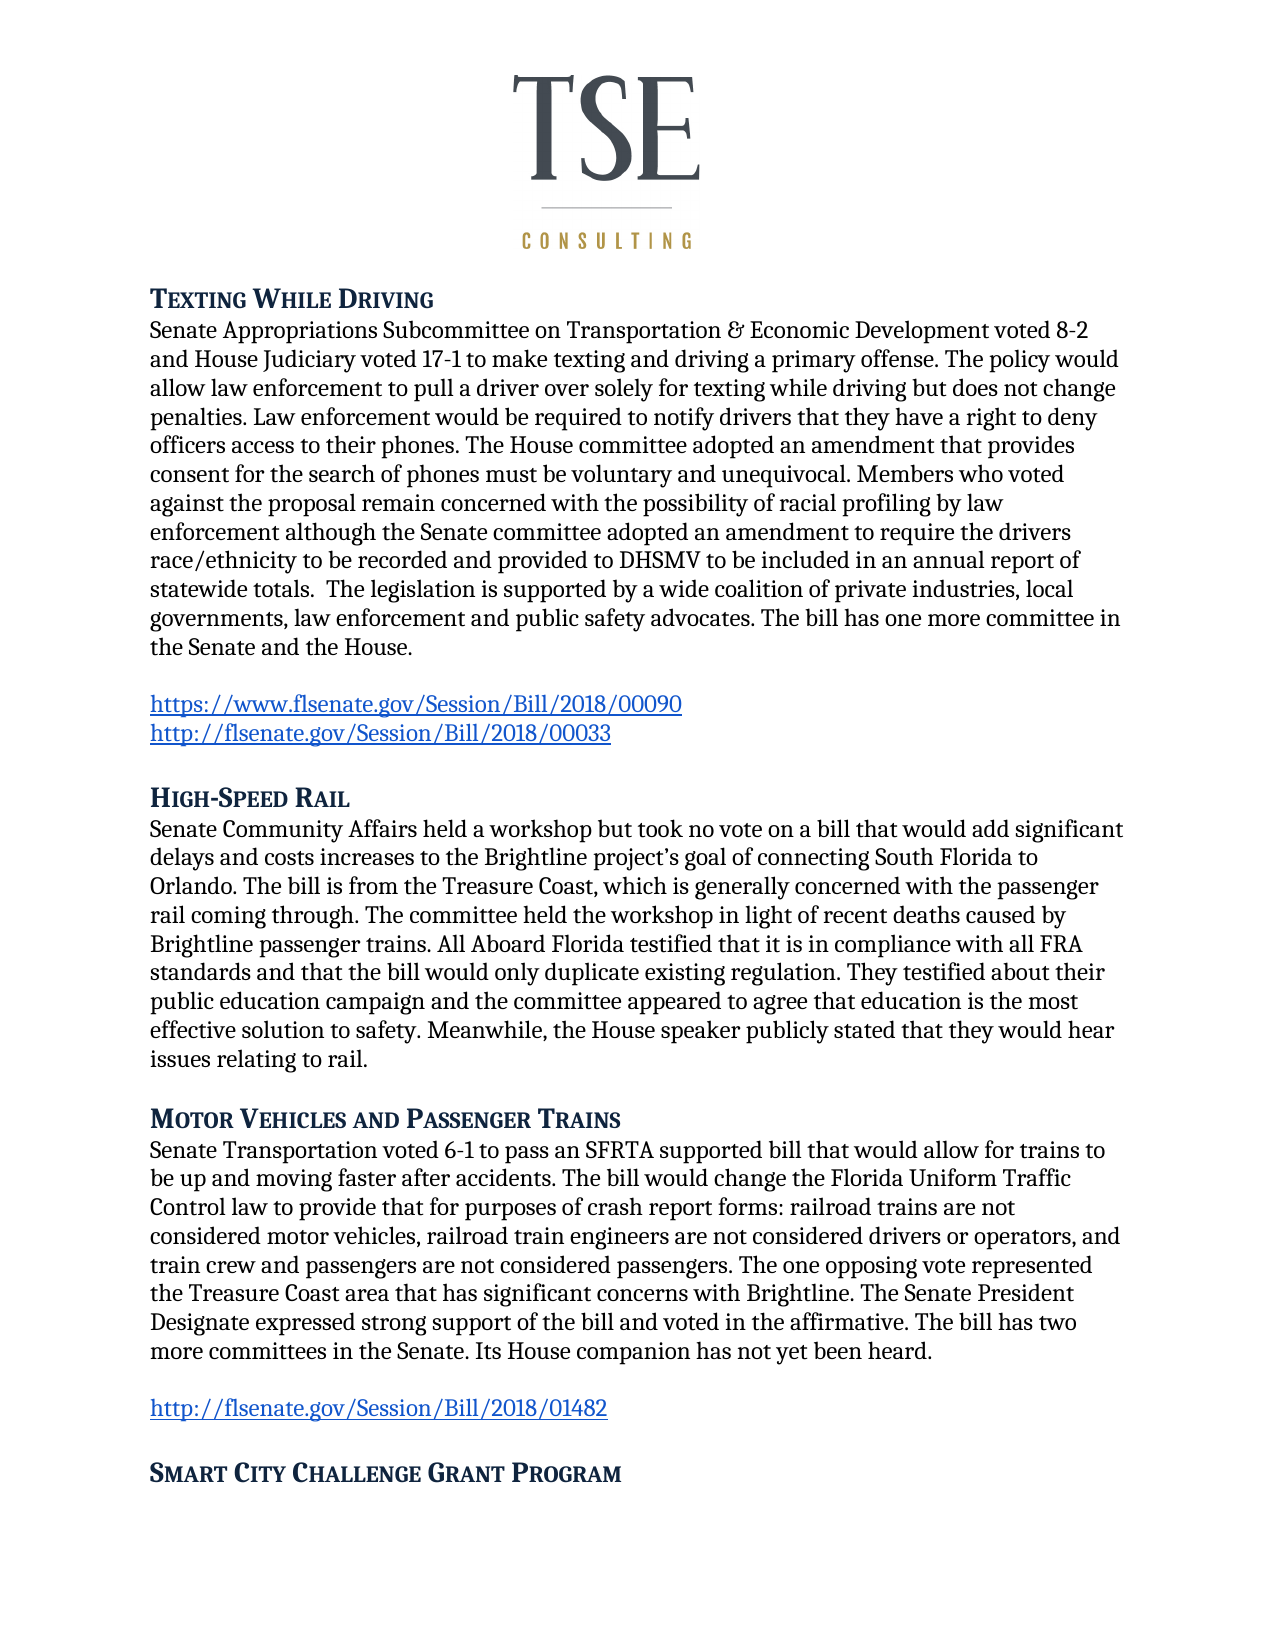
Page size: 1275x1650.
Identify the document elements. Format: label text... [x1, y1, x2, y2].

text Senate Community Affairs held a workshop but took no vote on a bill that would add significant delays and costs increases to the Brightline project’s goal of connecting South Florida to Orlando. The bill is from the Treasure Coast, which is generally concerned with the passenger rail coming through. The committee held the workshop in light of recent deaths caused by Brightline passenger trains. All Aboard Florida testified that it is in compliance with all FRA standards and that the bill would only duplicate existing regulation. They testified about their public education campaign and the committee appeared to agree that education is the most effective solution to safety. Meanwhile, the House speaker publicly stated that they would hear issues relating to rail. [150, 814, 1125, 1073]
text High-Speed Rail [150, 781, 1125, 814]
text Senate Appropriations Subcommittee on Transportation & Economic Development voted 8-2 and House Judiciary voted 17-1 to make texting and driving a primary offense. The policy would allow law enforcement to pull a driver over solely for texting while driving but does not change penalties. Law enforcement would be required to notify drivers that they have a right to deny officers access to their phones. The House committee adopted an amendment that provides consent for the search of phones must be voluntary and unequivocal. Members who voted against the proposal remain concerned with the possibility of racial profiling by law enforcement although the Senate committee adopted an amendment to require the drivers race/ethnicity to be recorded and provided to DHSMV to be included in an annual report of statewide totals. The legislation is supported by a wide coalition of private industries, local governments, law enforcement and public safety advocates. The bill has one more committee in the Senate and the House. [150, 316, 1125, 661]
picture [513, 75, 700, 249]
text Texting While Driving [150, 283, 1125, 316]
text Motor Vehicles and Passenger Trains [150, 1102, 1125, 1136]
text http://flsenate.gov/Session/Bill/2018/01482 [150, 1394, 1125, 1423]
text Senate Transportation voted 6-1 to pass an SFRTA supported bill that would allow for trains to be up and moving faster after accidents. The bill would change the Florida Uniform Traffic Control law to provide that for purposes of crash report forms: railroad trains are not considered motor vehicles, railroad train engineers are not considered drivers or operators, and train crew and passengers are not considered passengers. The one opposing vote represented the Treasure Coast area that has significant concerns with Brightline. The Senate President Designate expressed strong support of the bill and voted in the affirmative. The bill has two more committees in the Senate. Its House companion has not yet been heard. [150, 1136, 1125, 1366]
text Smart City Challenge Grant Program [150, 1457, 1125, 1490]
text http://flsenate.gov/Session/Bill/2018/00033 [150, 719, 1125, 747]
text https://www.flsenate.gov/Session/Bill/2018/00090 [150, 690, 1125, 719]
